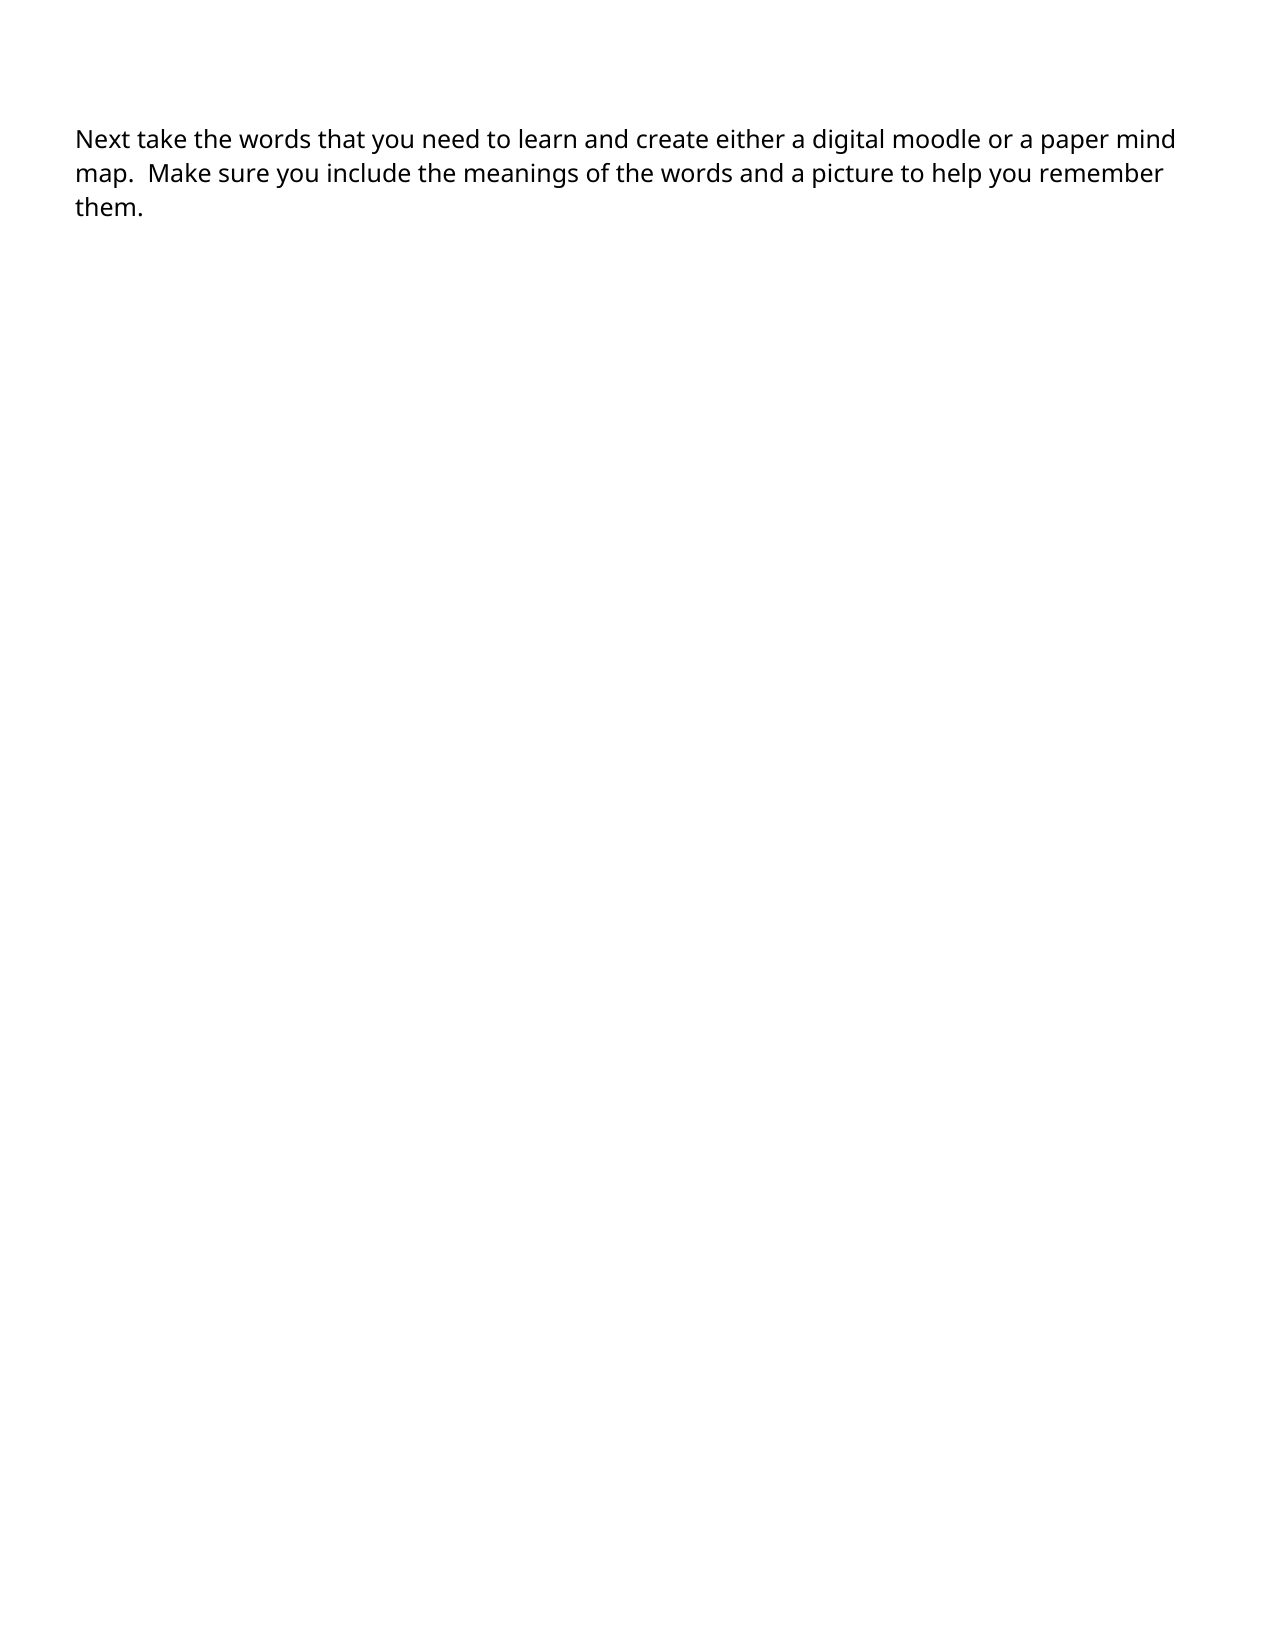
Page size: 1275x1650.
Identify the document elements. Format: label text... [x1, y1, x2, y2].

text Next take the words that you need to learn and create either a digital moodle or a paper mind map. Make sure you include the meanings of the words and a picture to help you remember them. [75, 122, 1200, 224]
